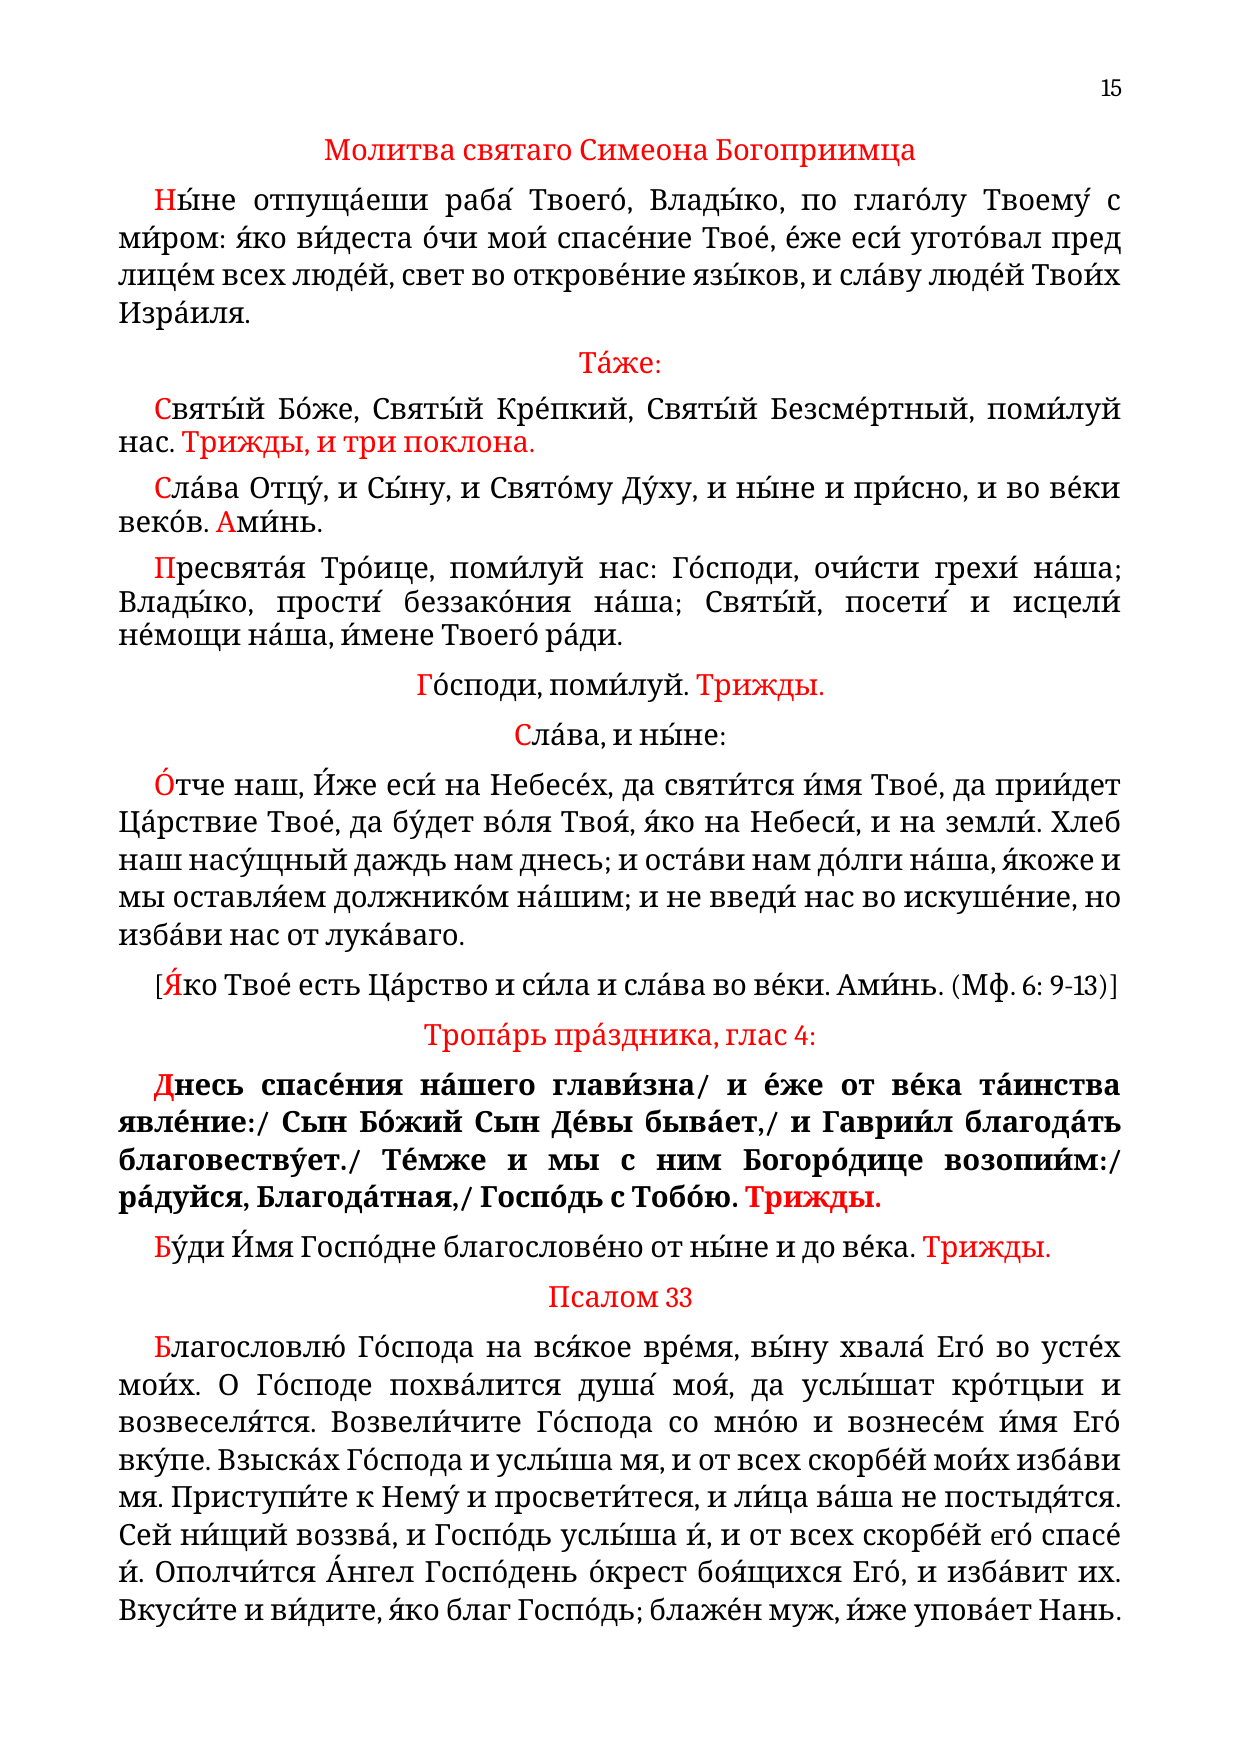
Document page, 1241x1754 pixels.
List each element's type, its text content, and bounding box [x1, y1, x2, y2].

text [Я́ко Твое́ есть Ца́рство и си́ла и сла́ва во ве́ки. Ами́нь. (Мф. 6: 9-13)] [118, 965, 1122, 1003]
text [118, 1328, 1122, 1628]
text Бу́ди И́мя Госпо́дне благослове́но от ны́не и до ве́ка. Трижды. [118, 1228, 1122, 1265]
text Пресвята́я Тро́ице, поми́луй нас: Го́споди, очи́сти грехи́ на́ша; Влады́ко, прости́ беззако́ния на́ша; Святы́й, посети́ и исцели́ не́мощи на́ша, и́мене Твоего́ ра́ди. [118, 552, 1122, 653]
text Го́споди, поми́луй. Трижды. [118, 665, 1122, 703]
text Ны́не отпуща́еши раба́ Твоего́, Влады́ко, по глаго́лу Твоему́ с ми́ром: я́ко ви́деста о́чи мои́ спасе́ние Твое́, е́же еси́ угото́вал пред лице́м всех люде́й, свет во открове́ние язы́ков, и сла́ву люде́й Твои́х Изра́иля. [118, 181, 1122, 331]
text Тропа́рь пра́здника, глас 4: [118, 1015, 1122, 1053]
text Псалом 33 [118, 1278, 1122, 1315]
text Святы́й Бо́же, Святы́й Кре́пкий, Святы́й Безсме́ртный, поми́луй нас. Трижды, и три поклона. [118, 393, 1122, 460]
text Днесь спасе́ния на́шего глави́зна/ и е́же от ве́ка та́инства явле́ние:/ Сын Бо́жий Сын Де́вы быва́ет,/ и Гаврии́л благода́ть благовеству́ет./ Те́мже и мы с ним Богоро́дице возопии́м:/ ра́дуйся, Благода́тная,/ Госпо́дь с Тобо́ю. Трижды. [118, 1065, 1122, 1215]
text Молитва святаго Симеона Богоприимца [118, 131, 1122, 168]
text О́тче наш, И́же еси́ на Небесе́х, да святи́тся и́мя Твое́, да прии́дет Ца́рствие Твое́, да бу́дет во́ля Твоя́, я́ко на Небеси́, и на земли́. Хлеб наш насу́щный даждь нам днесь; и оста́ви нам до́лги на́ша, я́коже и мы оставля́ем должнико́м на́шим; и не введи́ нас во искуше́ние, но изба́ви нас от лука́ваго. [118, 765, 1122, 953]
text Та́же: [118, 343, 1122, 381]
text Сла́ва Отцу́, и Сы́ну, и Свято́му Ду́ху, и ны́не и при́сно, и во ве́ки веко́в. Ами́нь. [118, 473, 1122, 540]
text Сла́ва, и ны́не: [118, 715, 1122, 753]
